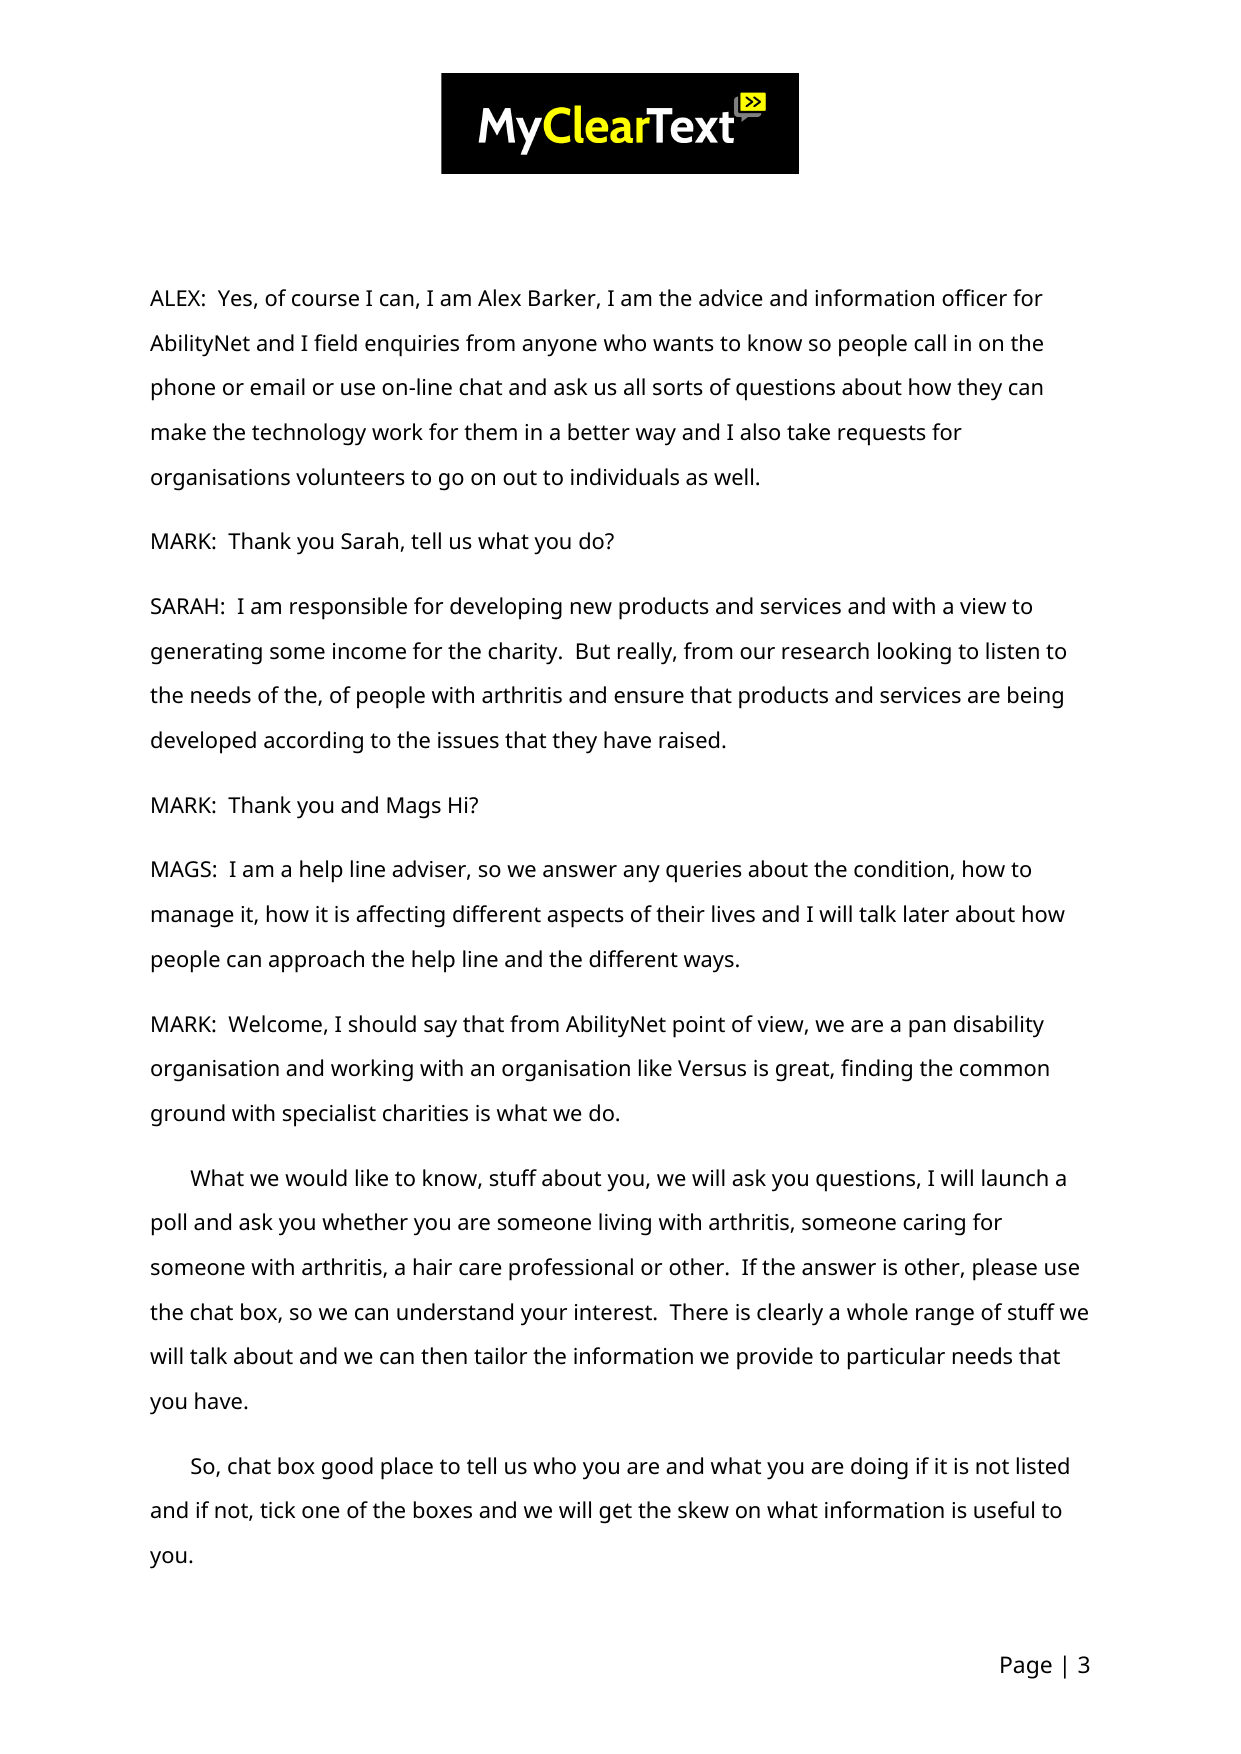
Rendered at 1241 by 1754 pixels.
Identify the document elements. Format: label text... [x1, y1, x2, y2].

text What we would like to know, stuff about you, we will ask you questions, I will launch a poll and ask you whether you are someone living with arthritis, someone caring for someone with arthritis, a hair care professional or other. If the answer is other, please use the chat box, so we can understand your interest. There is clearly a whole range of stuff we will talk about and we can then tailor the information we provide to particular needs that you have. [150, 1163, 1090, 1416]
picture [441, 73, 799, 174]
text MARK: Thank you and Mags Hi? [150, 790, 1090, 819]
text MAGS: I am a help line adviser, so we answer any queries about the condition, how to manage it, how it is affecting different aspects of their lives and I will talk later about how people can approach the help line and the different ways. [150, 854, 1090, 974]
text MARK: Thank you Sarah, tell us what you do? [150, 526, 1090, 556]
text MARK: Welcome, I should say that from AbilityNet point of view, we are a pan disability organisation and working with an organisation like Versus is great, finding the common ground with specialist charities is what we do. [150, 1008, 1090, 1128]
text ALEX: Yes, of course I can, I am Alex Barker, I am the advice and information officer for AbilityNet and I field enquiries from anyone who wants to know so people call in on the phone or email or use on-line chat and ask us all sorts of questions about how they can make the technology work for them in a better way and I also take requests for organisations volunteers to go on out to individuals as well. [150, 283, 1090, 491]
text SARAH: I am responsible for developing new products and services and with a view to generating some income for the charity. But really, from our research looking to listen to the needs of the, of people with arthritis and ensure that products and services are being developed according to the issues that they have raised. [150, 591, 1090, 755]
text So, chat box good place to tell us who you are and what you are doing if it is not listed and if not, tick one of the boxes and we will get the skew on what information is useful to you. [150, 1451, 1090, 1570]
